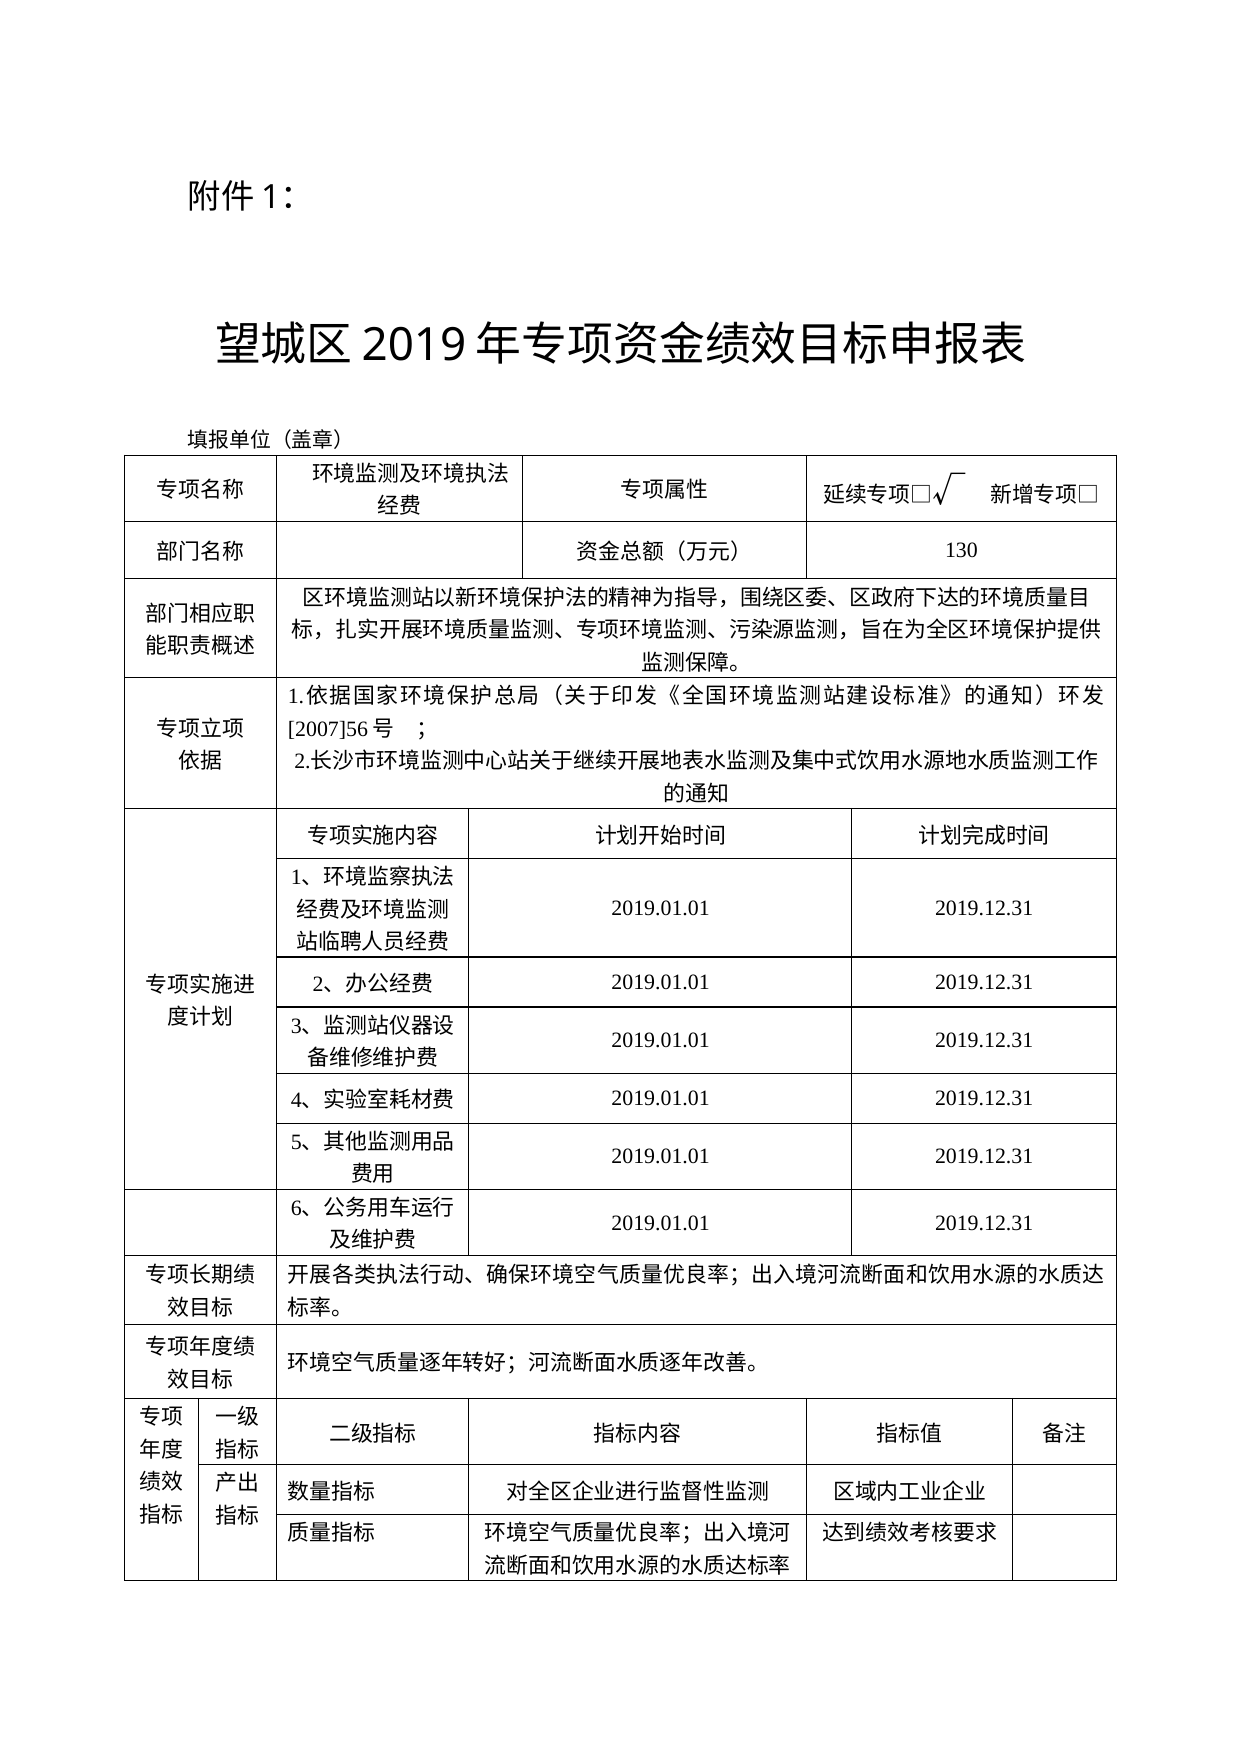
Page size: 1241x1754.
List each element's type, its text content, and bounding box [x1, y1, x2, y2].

table_cell 2019.12.31 [852, 1008, 1116, 1072]
table_cell 2019.12.31 [852, 1190, 1116, 1254]
table_cell 专项年度绩效指标 [125, 1399, 198, 1580]
table_cell 达到绩效考核要求 [807, 1515, 1012, 1580]
table_cell 2019.01.01 [469, 1008, 851, 1072]
table_cell 2019.01.01 [469, 1124, 851, 1188]
table_cell 一级指标 [199, 1399, 276, 1464]
table_cell 区环境监测站以新环境保护法的精神为指导，围绕区委、区政府下达的环境质量目标，扎实开展环境质量监测、专项环境监测、污染源监测，旨在为全区环境保护提供监测保障。 [277, 579, 1116, 677]
table_cell 资金总额（万元） [523, 522, 806, 578]
table_cell 2019.01.01 [469, 958, 851, 1006]
table_cell 产出指标 [199, 1465, 276, 1580]
table_cell 环境空气质量逐年转好；河流断面水质逐年改善。 [277, 1325, 1116, 1398]
table_cell 专项长期绩效目标 [125, 1256, 276, 1323]
table_cell 二级指标 [277, 1399, 468, 1464]
table_cell 3、监测站仪器设备维修维护费 [277, 1008, 468, 1072]
table_header 延续专项□√ 新增专项□ [807, 456, 1116, 521]
table_cell 6、公务用车运行及维护费 [277, 1190, 468, 1254]
table_cell 2019.01.01 [469, 1074, 851, 1122]
text 填报单位（盖章） [187, 422, 1053, 454]
table_cell 专项实施进度计划 [125, 809, 276, 1188]
table_cell [1013, 1465, 1116, 1514]
table_cell 对全区企业进行监督性监测 [469, 1465, 806, 1514]
table_cell 130 [807, 522, 1116, 578]
table_cell 2019.12.31 [852, 1074, 1116, 1122]
table_cell 专项年度绩效目标 [125, 1325, 276, 1398]
table_cell 区域内工业企业 [807, 1465, 1012, 1514]
table_cell 部门名称 [125, 522, 276, 578]
table_cell [1013, 1515, 1116, 1580]
table_cell 1.依据国家环境保护总局（关于印发《全国环境监测站建设标准》的通知）环发[2007]56号 ； 2.长沙市环境监测中心站关于继续开展地表水监测及集中式饮用水源地水质监测工作的通知 [277, 678, 1116, 808]
table_header 专项名称 [125, 456, 276, 521]
table_cell 2019.12.31 [852, 1124, 1116, 1188]
table_header 专项属性 [523, 456, 806, 521]
table_cell 2、办公经费 [277, 958, 468, 1006]
table_cell 2019.01.01 [469, 859, 851, 956]
text 附件1： [187, 162, 1053, 227]
table_cell 指标值 [807, 1399, 1012, 1464]
table_cell 部门相应职能职责概述 [125, 579, 276, 677]
table_cell 计划完成时间 [852, 809, 1116, 858]
table_cell 专项实施内容 [277, 809, 468, 858]
table_cell 4、实验室耗材费 [277, 1074, 468, 1122]
table_cell 5、其他监测用品费用 [277, 1124, 468, 1188]
table_cell 专项立项 依据 [125, 678, 276, 808]
text 望城区2019年专项资金绩效目标申报表 [187, 292, 1053, 422]
table_cell 2019.12.31 [852, 958, 1116, 1006]
table_cell 质量指标 [277, 1515, 468, 1580]
table_cell [125, 1190, 276, 1254]
table_cell 备注 [1013, 1399, 1116, 1464]
table_cell 计划开始时间 [469, 809, 851, 858]
table_cell 1、环境监察执法经费及环境监测站临聘人员经费 [277, 859, 468, 956]
table_cell 2019.12.31 [852, 859, 1116, 956]
table_cell 开展各类执法行动、确保环境空气质量优良率；出入境河流断面和饮用水源的水质达标率。 [277, 1256, 1116, 1323]
table_cell 2019.01.01 [469, 1190, 851, 1254]
table_cell 数量指标 [277, 1465, 468, 1514]
table_header 环境监测及环境执法经费 [277, 456, 522, 521]
table_cell [277, 522, 522, 578]
table_cell 指标内容 [469, 1399, 806, 1464]
table_cell 环境空气质量优良率；出入境河流断面和饮用水源的水质达标率 [469, 1515, 806, 1580]
